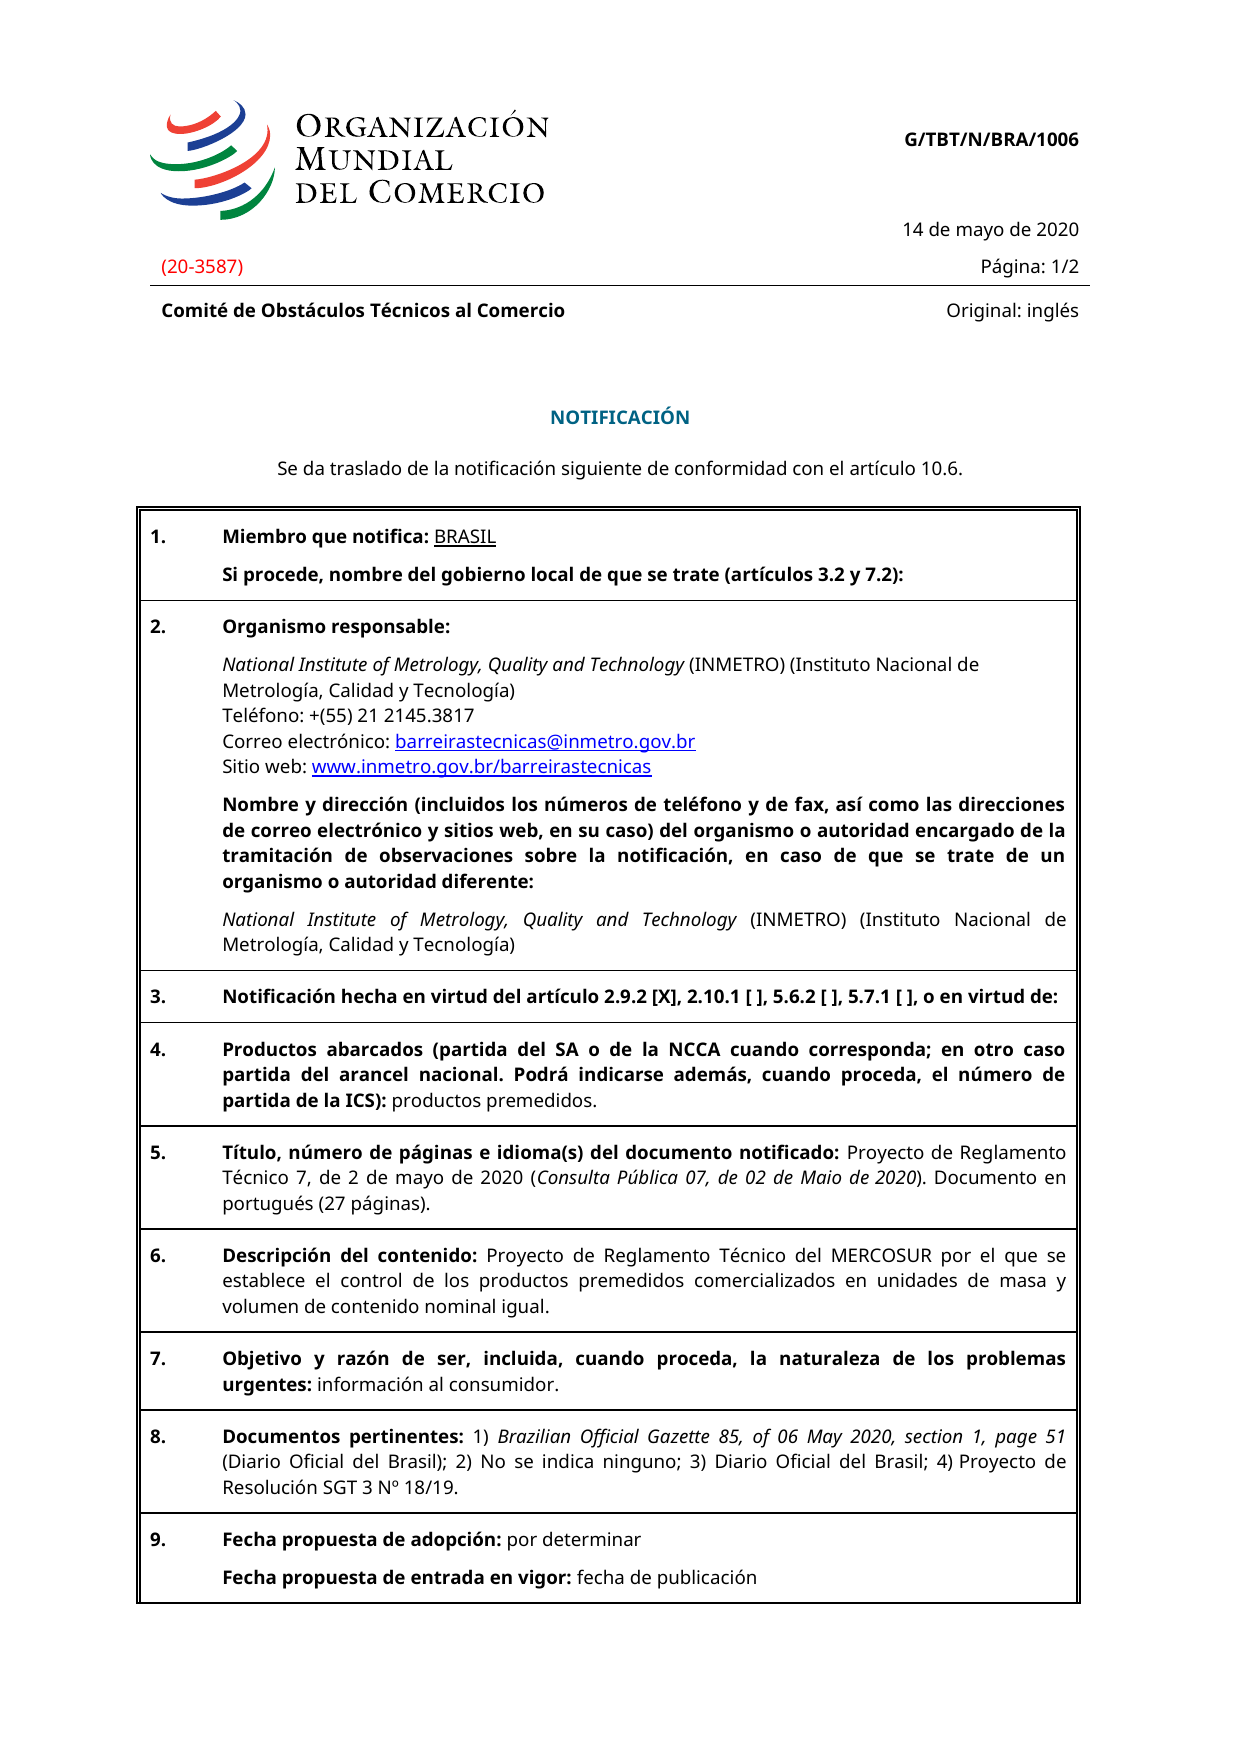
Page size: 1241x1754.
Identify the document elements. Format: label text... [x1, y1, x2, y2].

table_cell Notificación hecha en virtud del artículo 2.9.2 [X], 2.10.1 [ ], 5.6.2 [ ], 5.7.1 [ ], o en virtud de: [210, 971, 1076, 1022]
text Se da traslado de la notificación siguiente de conformidad con el artículo 10.6. [150, 455, 1090, 481]
table_cell 2. [141, 601, 210, 970]
table_cell Descripción del contenido: Proyecto de Reglamento Técnico del MERCOSUR por el que se establece el control de los productos premedidos comercializados en unidades de masa y volumen de contenido nominal igual. [210, 1230, 1076, 1331]
table_cell Título, número de páginas e idioma(s) del documento notificado: Proyecto de Reglamento Técnico 7, de 2 de mayo de 2020 (Consulta Pública 07, de 02 de Maio de 2020). Documento en portugués (27 páginas). [210, 1127, 1076, 1228]
table_cell 7. [141, 1333, 210, 1409]
title NOTIFICACIÓN [150, 405, 1090, 430]
table_cell 6. [141, 1230, 210, 1331]
table_cell Objetivo y razón de ser, incluida, cuando proceda, la naturaleza de los problemas urgentes: información al consumidor. [210, 1333, 1076, 1409]
table_cell 3. [141, 971, 210, 1022]
table_header 1. [141, 511, 210, 599]
table_cell Fecha propuesta de adopción: por determinar Fecha propuesta de entrada en vigor: fecha de publicación [210, 1514, 1076, 1602]
table_header Miembro que notifica: BRASIL Si procede, nombre del gobierno local de que se trate (artículos 3.2 y 7.2): [210, 511, 1076, 599]
table_cell Productos abarcados (partida del SA o de la NCCA cuando corresponda; en otro caso partida del arancel nacional. Podrá indicarse además, cuando proceda, el número de partida de la ICS): productos premedidos. [210, 1023, 1076, 1125]
table_cell 8. [141, 1411, 210, 1512]
table_cell 5. [141, 1127, 210, 1228]
table_cell 4. [141, 1023, 210, 1125]
table_cell 9. [141, 1514, 210, 1602]
table_cell Organismo responsable: National Institute of Metrology, Quality and Technology (INMETRO) (Instituto Nacional de Metrología, Calidad y Tecnología) Teléfono: +(55) 21 2145.3817 Correo electrónico: barreirastecnicas@inmetro.gov.br Sitio web: www.inmetro.gov.br/barreirastecnicas Nombre y dirección (incluidos los números de teléfono y de fax, así como las direcciones de correo electrónico y sitios web, en su caso) del organismo o autoridad encargado de la tramitación de observaciones sobre la notificación, en caso de que se trate de un organismo o autoridad diferente: National Institute of Metrology, Quality and Technology (INMETRO) (Instituto Nacional de Metrología, Calidad y Tecnología) [210, 601, 1076, 970]
table_cell Documentos pertinentes: 1) Brazilian Official Gazette 85, of 06 May 2020, section 1, page 51 (Diario Oficial del Brasil); 2) No se indica ninguno; 3) Diario Oficial del Brasil; 4) Proyecto de Resolución SGT 3 Nº 18/19. [210, 1411, 1076, 1512]
